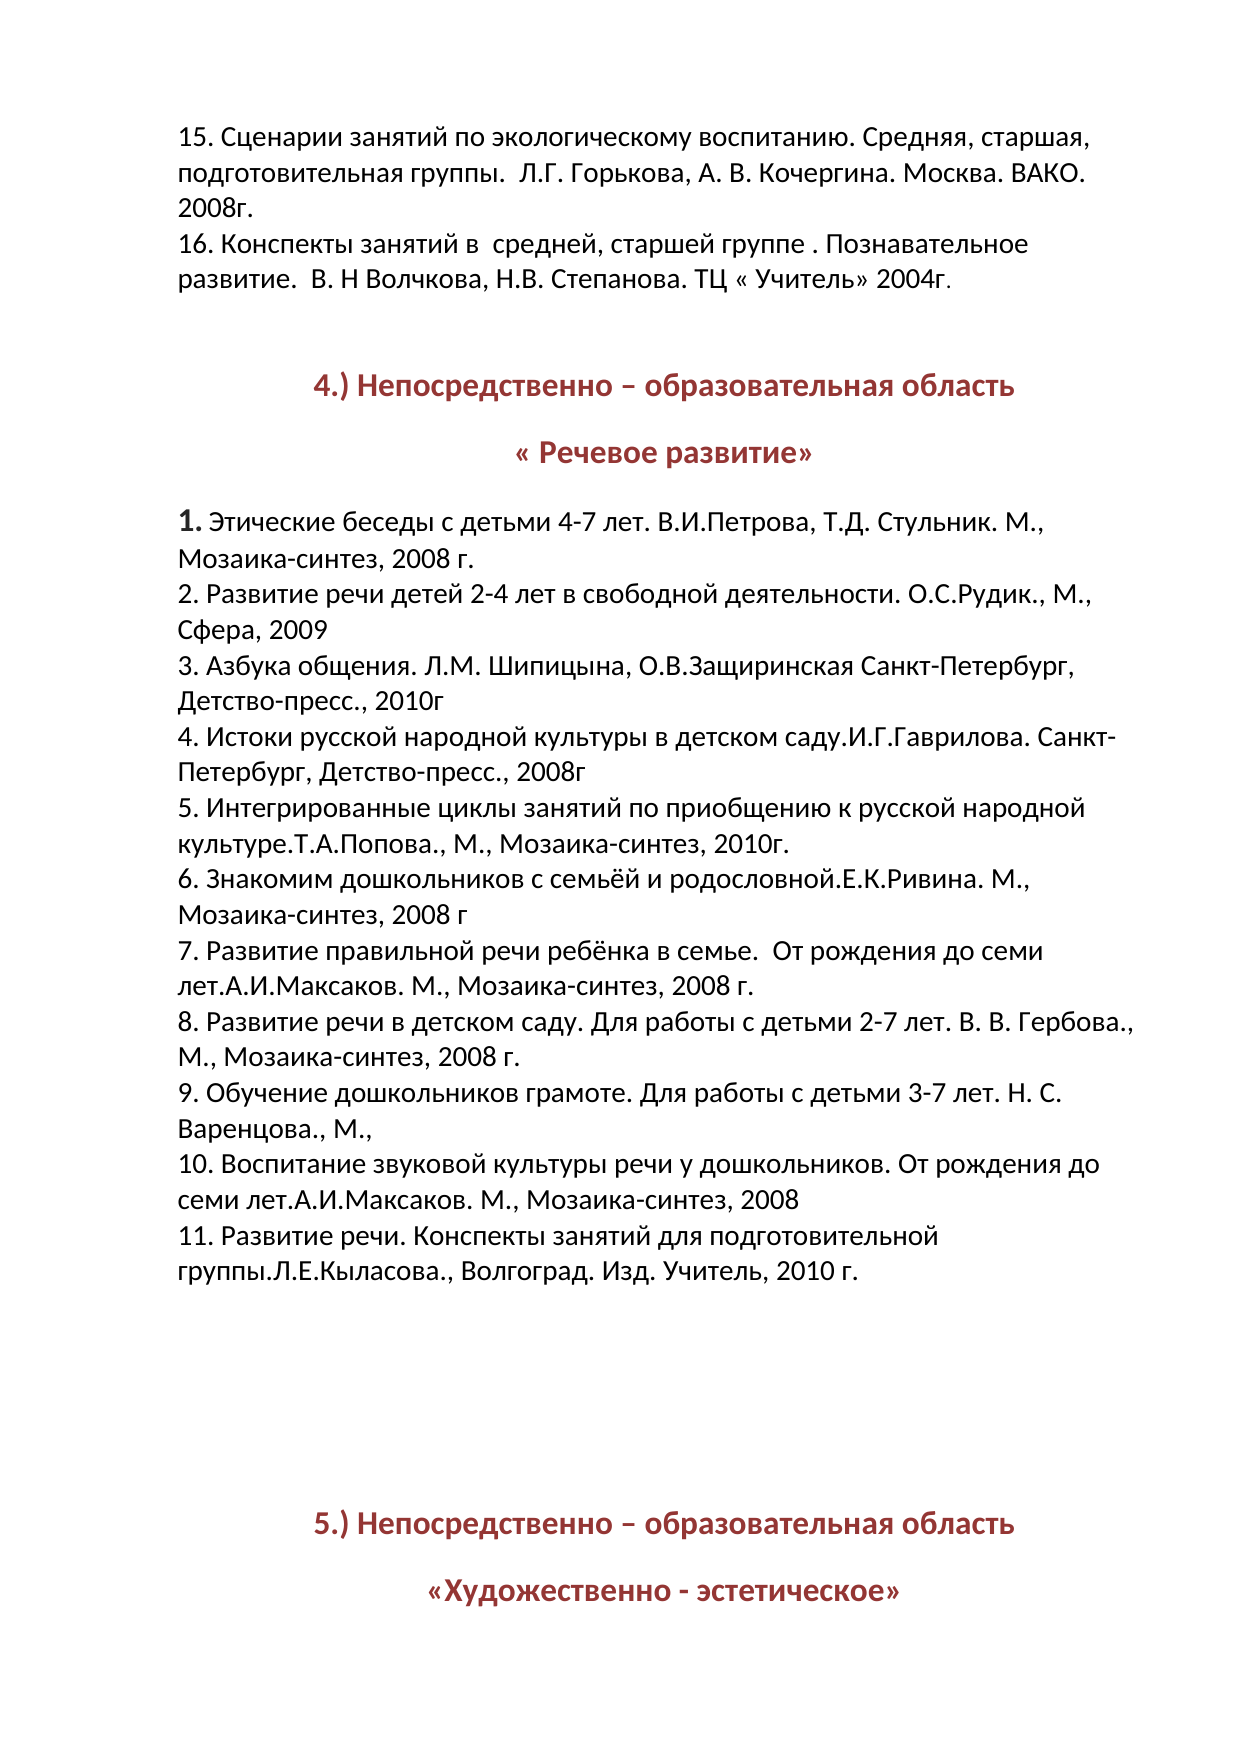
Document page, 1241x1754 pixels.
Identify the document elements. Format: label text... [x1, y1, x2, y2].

text 9. Обучение дошкольников грамоте. Для работы с детьми 3-7 лет. Н. С. Варенцова., М., [177, 1074, 1152, 1145]
text 5.) Непосредственно – образовательная область [177, 1502, 1152, 1542]
text 2. Развитие речи детей 2-4 лет в свободной деятельности. О.С.Рудик., М., Сфера, 2009 [177, 575, 1152, 647]
text 6. Знакомим дошкольников с семьёй и родословной.Е.К.Ривина. М., Мозаика-синтез, 2008 г [177, 860, 1152, 932]
text 8. Развитие речи в детском саду. Для работы с детьми 2-7 лет. В. В. Гербова., М., Мозаика-синтез, 2008 г. [177, 1003, 1152, 1074]
text 7. Развитие правильной речи ребёнка в семье. От рождения до семи лет.А.И.Максаков. М., Мозаика-синтез, 2008 г. [177, 932, 1152, 1003]
text 5. Интегрированные циклы занятий по приобщению к русской народной культуре.Т.А.Попова., М., Мозаика-синтез, 2010г. [177, 789, 1152, 860]
text 11. Развитие речи. Конспекты занятий для подготовительной группы.Л.Е.Кыласова., Волгоград. Изд. Учитель, 2010 г. [177, 1217, 1152, 1288]
text 3. Азбука общения. Л.М. Шипицына, О.В.Защиринская Санкт-Петербург, Детство-пресс., 2010г [177, 647, 1152, 718]
text 4. Истоки русской народной культуры в детском саду.И.Г.Гаврилова. Санкт-Петербург, Детство-пресс., 2008г [177, 718, 1152, 789]
text « Речевое развитие» [177, 431, 1152, 472]
text «Художественно - эстетическое» [177, 1569, 1152, 1610]
text 10. Воспитание звуковой культуры речи у дошкольников. От рождения до семи лет.А.И.Максаков. М., Мозаика-синтез, 2008 [177, 1145, 1152, 1217]
text 1. Этические беседы с детьми 4-7 лет. В.И.Петрова, Т.Д. Стульник. М., Мозаика-синтез, 2008 г. [177, 499, 1152, 575]
text 15. Сценарии занятий по экологическому воспитанию. Средняя, старшая, подготовительная группы. Л.Г. Горькова, А. В. Кочергина. Москва. ВАКО. 2008г. [177, 118, 1152, 225]
text 16. Конспекты занятий в средней, старшей группе . Познавательное развитие. В. Н Волчкова, Н.В. Степанова. ТЦ « Учитель» 2004г. [177, 225, 1152, 296]
text 4.) Непосредственно – образовательная область [177, 364, 1152, 404]
